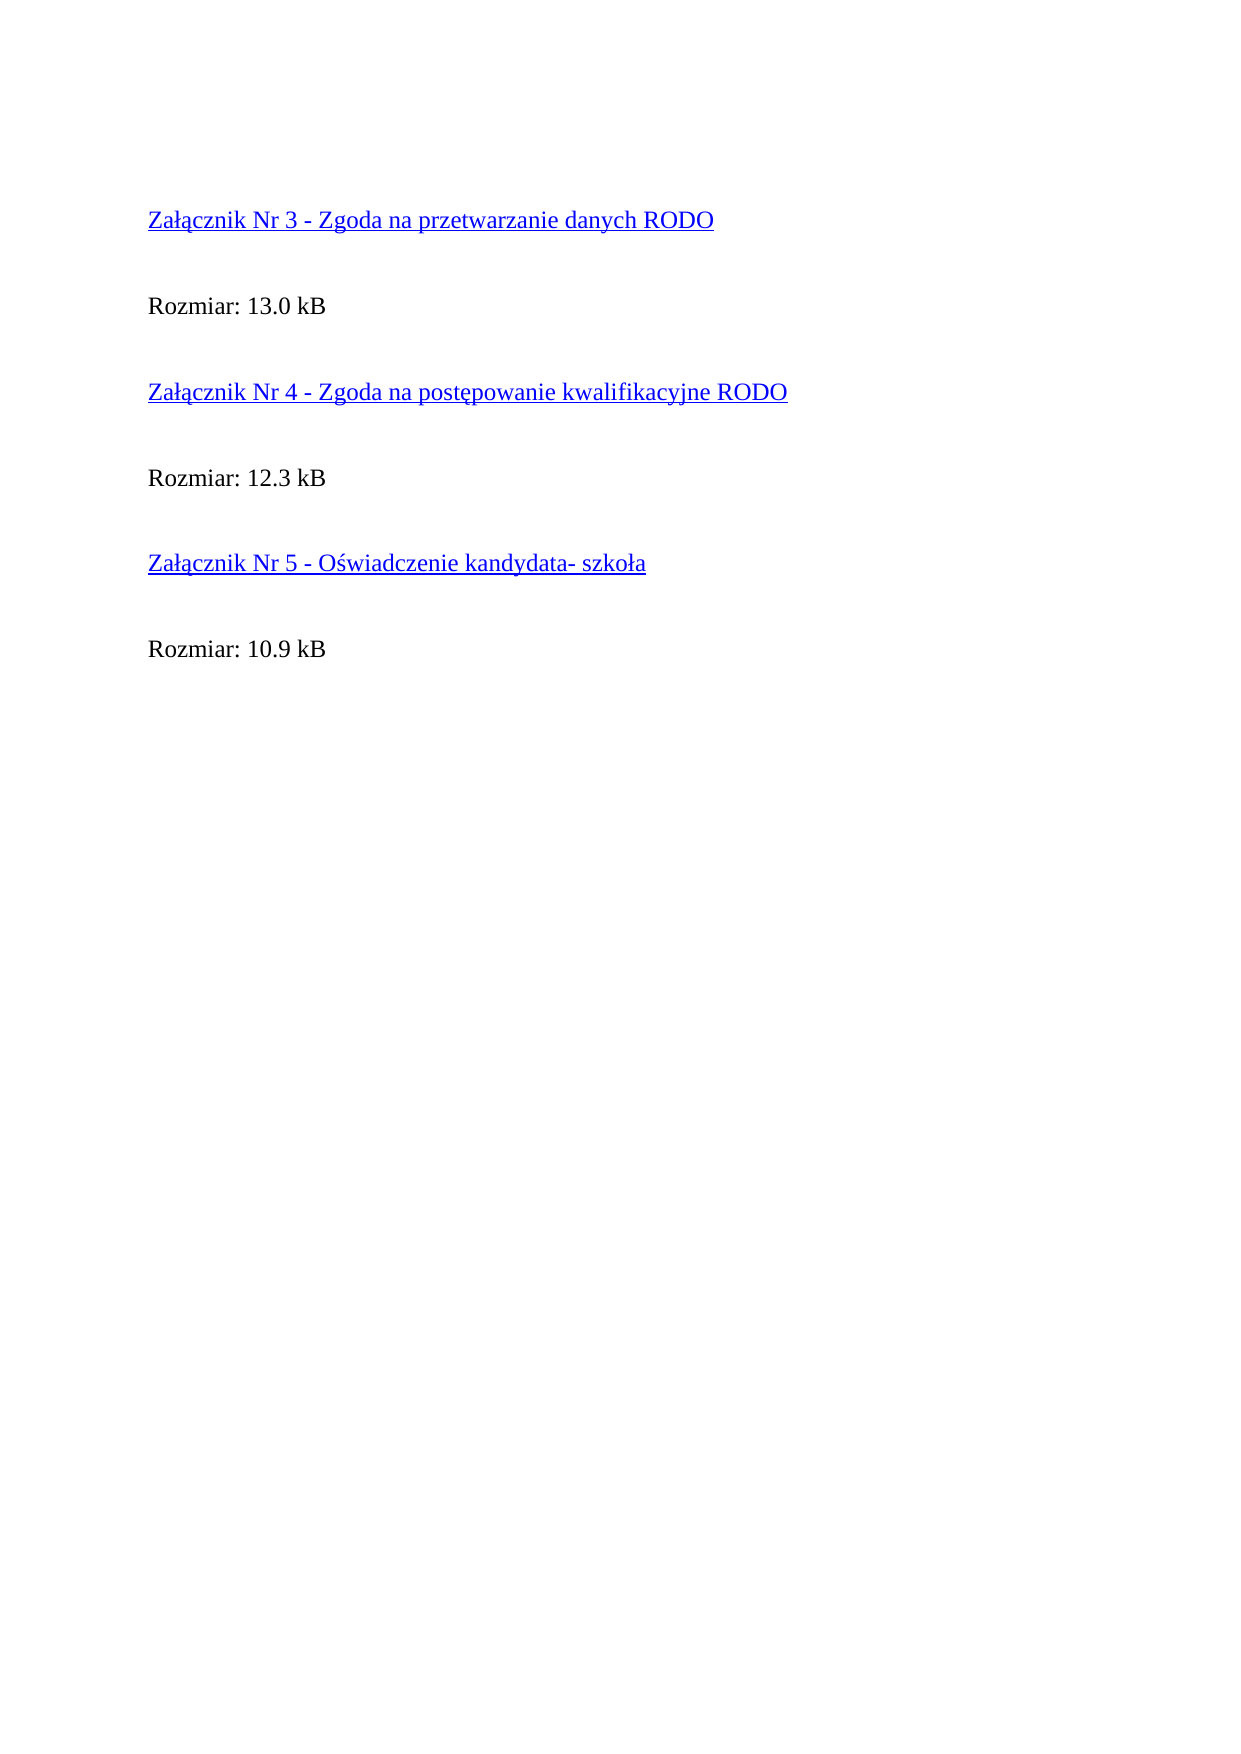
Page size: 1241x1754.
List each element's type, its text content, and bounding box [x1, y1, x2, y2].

text Rozmiar: 13.0 kB [148, 291, 1093, 319]
text Załącznik Nr 4 - Zgoda na postępowanie kwalifikacyjne RODO [148, 377, 1093, 405]
text Rozmiar: 10.9 kB [148, 634, 1093, 663]
text Załącznik Nr 5 - Oświadczenie kandydata- szkoła [148, 548, 1093, 577]
text Rozmiar: 12.3 kB [148, 463, 1093, 491]
text Załącznik Nr 3 - Zgoda na przetwarzanie danych RODO [148, 205, 1093, 233]
